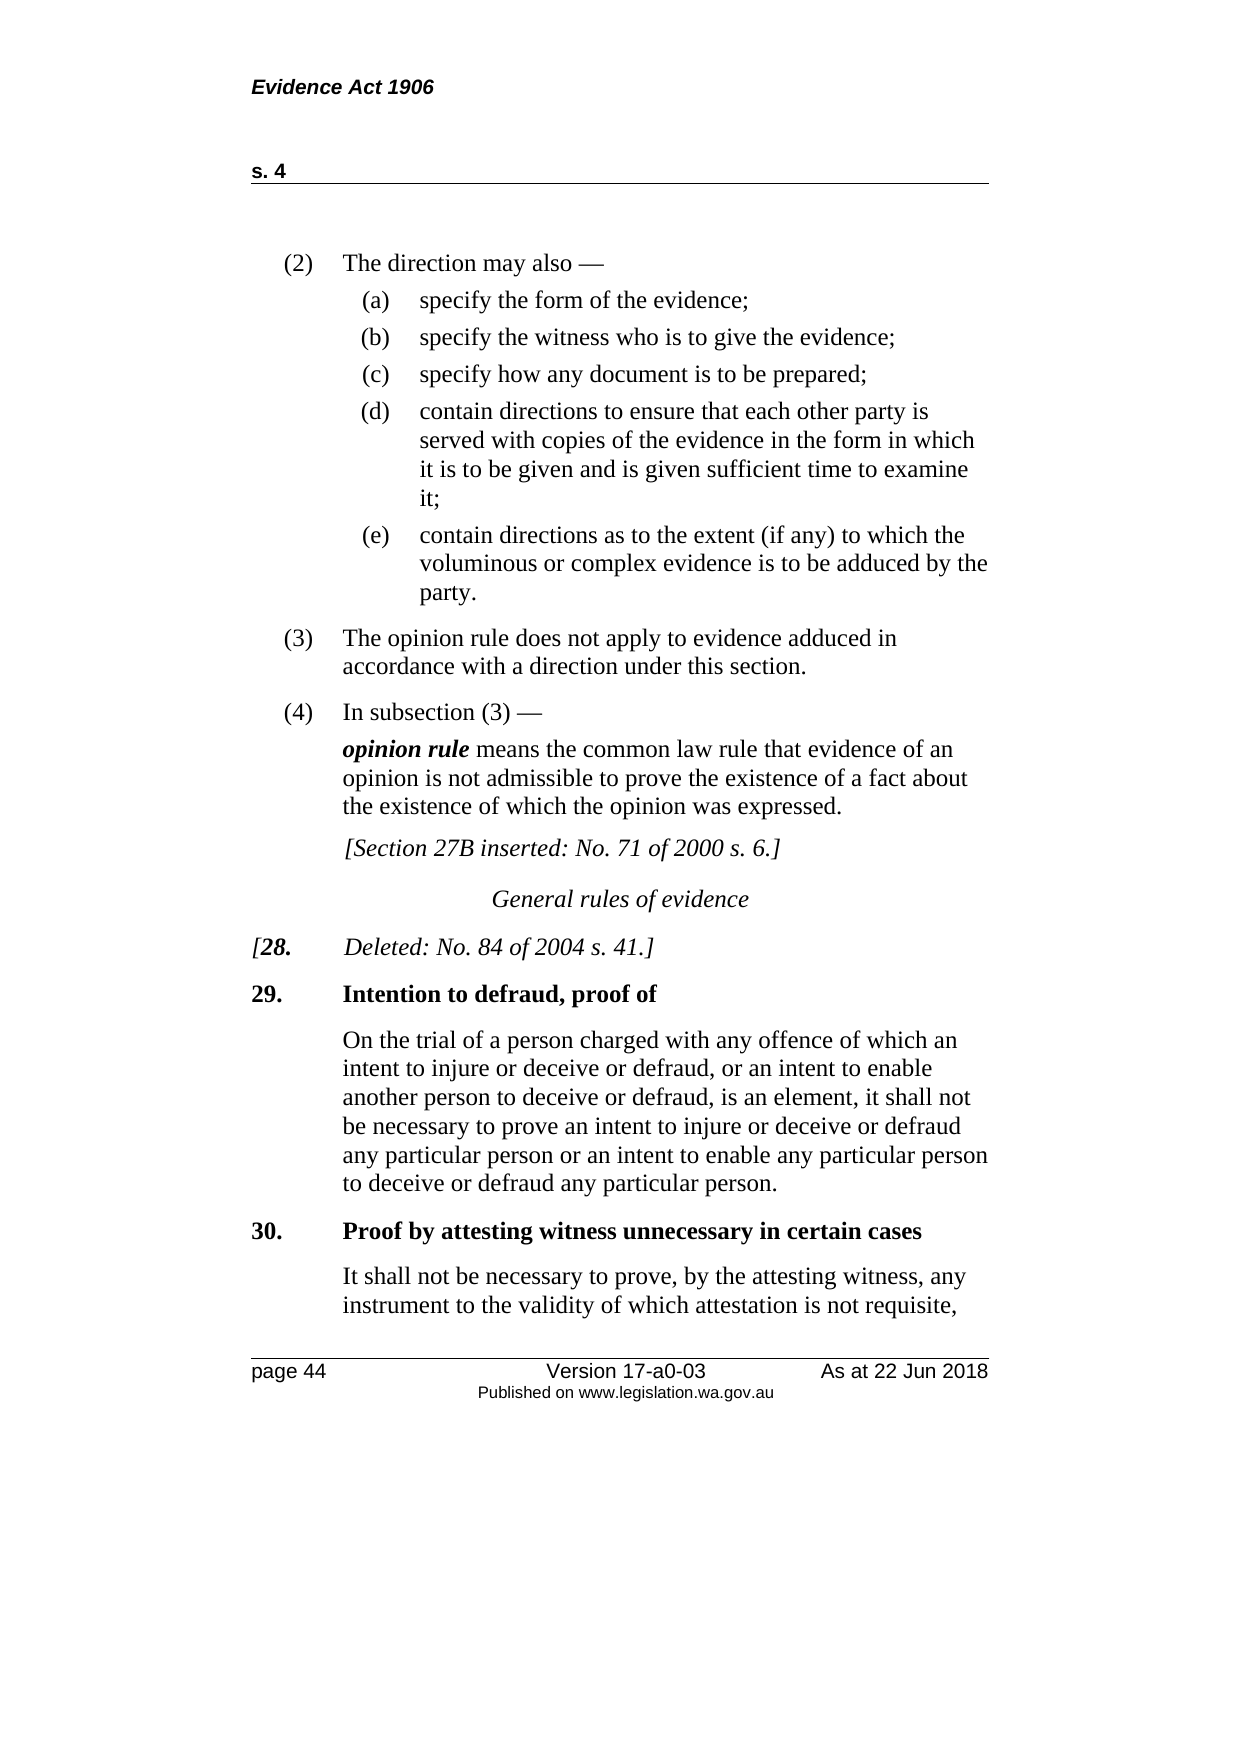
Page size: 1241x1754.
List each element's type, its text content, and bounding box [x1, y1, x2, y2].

text [Section 27B inserted: No. 71 of 2000 s. 6.] [251, 833, 989, 861]
text (c) specify how any document is to be prepared; [251, 359, 989, 388]
text [28. Deleted: No. 84 of 2004 s. 41.] [251, 932, 989, 961]
text (e) contain directions as to the extent (if any) to which the voluminous or complex evidence is to be adduced by the party. [251, 520, 989, 606]
subtitle 30. Proof by attesting witness unnecessary in certain cases [251, 1216, 989, 1245]
text (b) specify the witness who is to give the evidence; [251, 322, 989, 351]
subtitle 29. Intention to defraud, proof of [251, 979, 989, 1008]
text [251, 1261, 989, 1319]
subtitle General rules of evidence [251, 884, 989, 913]
text (3) The opinion rule does not apply to evidence adduced in accordance with a direction under this section. [251, 623, 989, 680]
text (2) The direction may also — [251, 248, 989, 277]
text opinion rule means the common law rule that evidence of an opinion is not admissible to prove the existence of a fact about the existence of which the opinion was expressed. [251, 734, 989, 820]
text On the trial of a person charged with any offence of which an intent to injure or deceive or defraud, or an intent to enable another person to deceive or defraud, is an element, it shall not be necessary to prove an intent to injure or deceive or defraud any particular person or an intent to enable any particular person to deceive or defraud any particular person. [251, 1025, 989, 1197]
text (4) In subsection (3) — [251, 697, 989, 726]
text (d) contain directions to ensure that each other party is served with copies of the evidence in the form in which it is to be given and is given sufficient time to examine it; [251, 396, 989, 511]
text (a) specify the form of the evidence; [251, 285, 989, 314]
